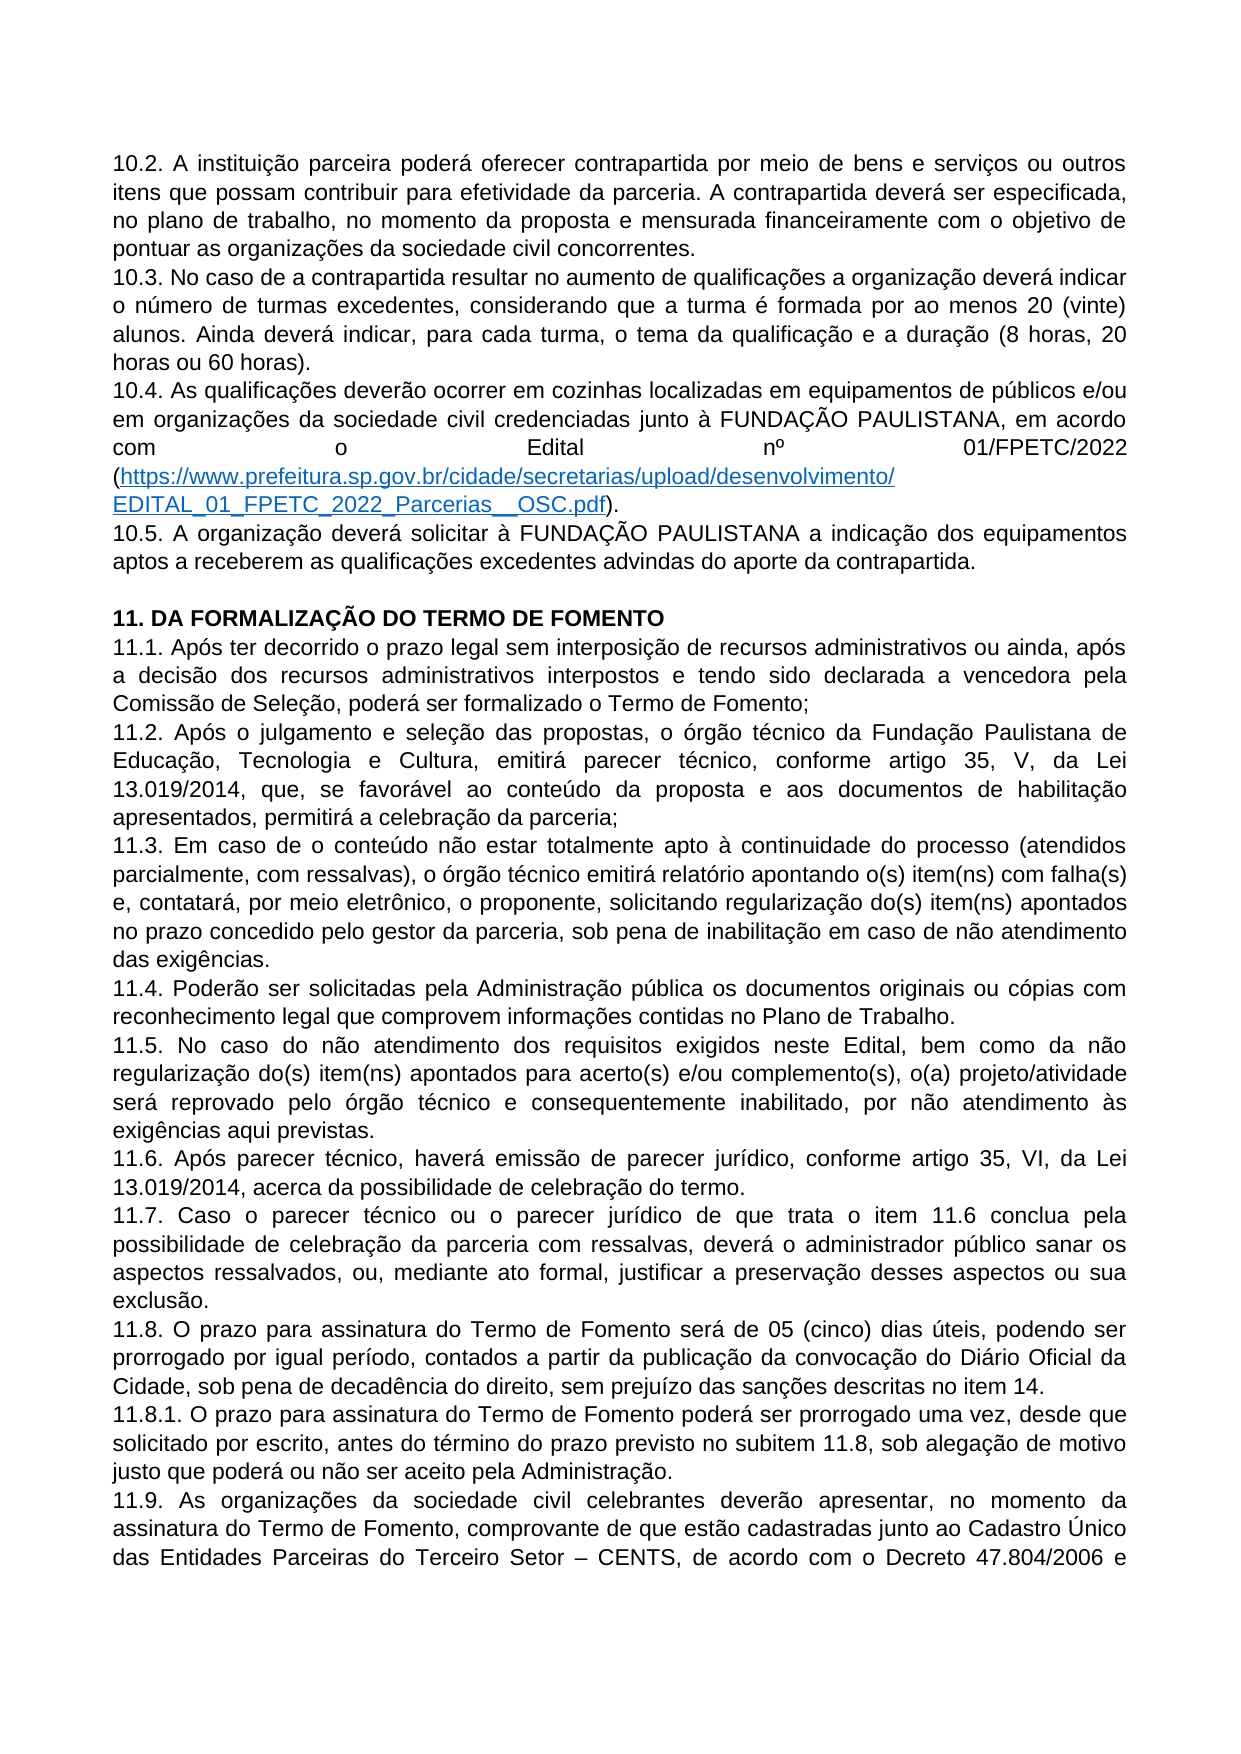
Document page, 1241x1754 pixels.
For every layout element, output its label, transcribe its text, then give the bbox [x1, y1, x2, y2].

text 11.8.1. O prazo para assinatura do Termo de Fomento poderá ser prorrogado uma vez, desde que solicitado por escrito, antes do término do prazo previsto no subitem 11.8, sob alegação de motivo justo que poderá ou não ser aceito pela Administração. [112, 1401, 1128, 1484]
text 11.7. Caso o parecer técnico ou o parecer jurídico de que trata o item 11.6 conclua pela possibilidade de celebração da parceria com ressalvas, deverá o administrador público sanar os aspectos ressalvados, ou, mediante ato formal, justificar a preservação desses aspectos ou sua exclusão. [112, 1202, 1128, 1314]
text 11.6. Após parecer técnico, haverá emissão de parecer jurídico, conforme artigo 35, VI, da Lei 13.019/2014, acerca da possibilidade de celebração do termo. [112, 1145, 1128, 1200]
text 11.2. Após o julgamento e seleção das propostas, o órgão técnico da Fundação Paulistana de Educação, Tecnologia e Cultura, emitirá parecer técnico, conforme artigo 35, V, da Lei 13.019/2014, que, se favorável ao conteúdo da proposta e aos documentos de habilitação apresentados, permitirá a celebração da parceria; [112, 719, 1128, 830]
text 11. DA FORMALIZAÇÃO DO TERMO DE FOMENTO [112, 605, 1128, 631]
text 11.4. Poderão ser solicitadas pela Administração pública os documentos originais ou cópias com reconhecimento legal que comprovem informações contidas no Plano de Trabalho. [112, 975, 1128, 1029]
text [112, 1487, 1128, 1570]
text 10.2. A instituição parceira poderá oferecer contrapartida por meio de bens e serviços ou outros itens que possam contribuir para efetividade da parceria. A contrapartida deverá ser especificada, no plano de trabalho, no momento da proposta e mensurada financeiramente com o objetivo de pontuar as organizações da sociedade civil concorrentes. [112, 150, 1128, 262]
text 11.3. Em caso de o conteúdo não estar totalmente apto à continuidade do processo (atendidos parcialmente, com ressalvas), o órgão técnico emitirá relatório apontando o(s) item(ns) com falha(s) e, contatará, por meio eletrônico, o proponente, solicitando regularização do(s) item(ns) apontados no prazo concedido pelo gestor da parceria, sob pena de inabilitação em caso de não atendimento das exigências. [112, 832, 1128, 973]
text 11.1. Após ter decorrido o prazo legal sem interposição de recursos administrativos ou ainda, após a decisão dos recursos administrativos interpostos e tendo sido declarada a vencedora pela Comissão de Seleção, poderá ser formalizado o Termo de Fomento; [112, 633, 1128, 717]
text 10.4. As qualificações deverão ocorrer em cozinhas localizadas em equipamentos de públicos e/ou em organizações da sociedade civil credenciadas junto à FUNDAÇÃO PAULISTANA, em acordo com o Edital nº 01/FPETC/2022 (https://www.prefeitura.sp.gov.br/cidade/secretarias/upload/desenvolvimento/EDITAL_01_FPETC_2022_Parcerias__OSC.pdf). [112, 377, 1128, 518]
text 10.3. No caso de a contrapartida resultar no aumento de qualificações a organização deverá indicar o número de turmas excedentes, considerando que a turma é formada por ao menos 20 (vinte) alunos. Ainda deverá indicar, para cada turma, o tema da qualificação e a duração (8 horas, 20 horas ou 60 horas). [112, 264, 1128, 375]
text 10.5. A organização deverá solicitar à FUNDAÇÃO PAULISTANA a indicação dos equipamentos aptos a receberem as qualificações excedentes advindas do aporte da contrapartida. [112, 520, 1128, 574]
text 11.8. O prazo para assinatura do Termo de Fomento será de 05 (cinco) dias úteis, podendo ser prorrogado por igual período, contados a partir da publicação da convocação do Diário Oficial da Cidade, sob pena de decadência do direito, sem prejuízo das sanções descritas no item 14. [112, 1316, 1128, 1399]
text 11.5. No caso do não atendimento dos requisitos exigidos neste Edital, bem como da não regularização do(s) item(ns) apontados para acerto(s) e/ou complemento(s), o(a) projeto/atividade será reprovado pelo órgão técnico e consequentemente inabilitado, por não atendimento às exigências aqui previstas. [112, 1032, 1128, 1143]
